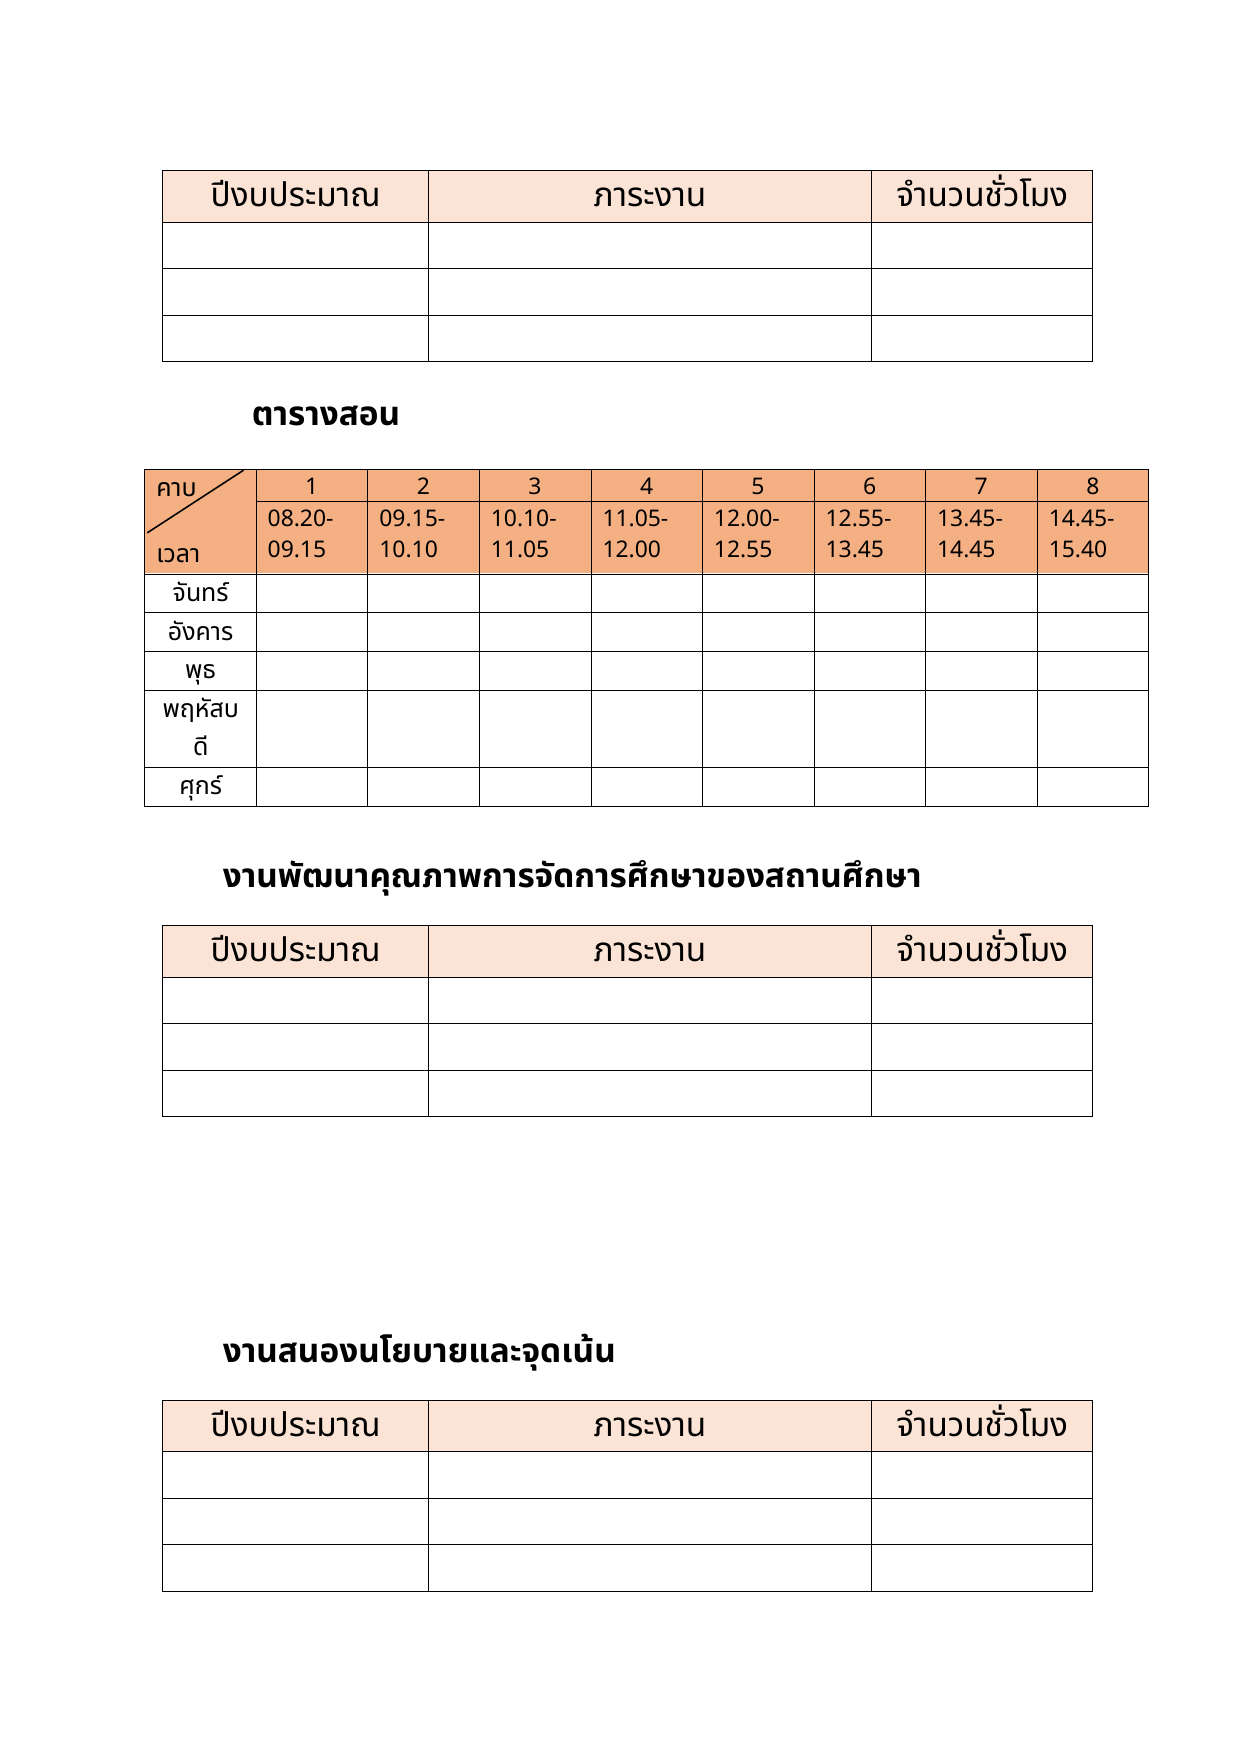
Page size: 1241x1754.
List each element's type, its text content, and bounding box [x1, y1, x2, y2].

table_header 3 [480, 470, 591, 501]
table_cell [926, 575, 1037, 612]
table_cell [429, 269, 871, 315]
table_cell [429, 1452, 871, 1498]
table_header 5 [703, 470, 814, 501]
table_header ภาระงาน [429, 1401, 871, 1451]
table_cell [429, 1071, 871, 1116]
table_cell [872, 269, 1092, 315]
table_cell [1038, 575, 1148, 612]
table_cell [429, 223, 871, 268]
table_header 8 [1038, 470, 1148, 501]
table_header 1 [257, 470, 367, 501]
table_cell 14.45-15.40 [1038, 502, 1148, 573]
table_cell [257, 652, 367, 690]
table_cell [815, 691, 925, 767]
table_cell [703, 768, 814, 806]
table_cell [926, 652, 1037, 690]
table_cell [429, 1499, 871, 1544]
table_cell [703, 613, 814, 651]
table_cell 12.00-12.55 [703, 502, 814, 573]
table_cell [368, 613, 479, 651]
table_header ปีงบประมาณ [163, 1401, 428, 1451]
table_cell [815, 575, 925, 612]
table_cell [480, 575, 591, 612]
table_cell [163, 1071, 428, 1116]
table_cell 10.10-11.05 [480, 502, 591, 573]
table_cell จันทร์ [145, 575, 256, 612]
table_cell [1038, 691, 1148, 767]
table_cell [872, 1071, 1092, 1116]
table_cell [368, 652, 479, 690]
table_cell อังคาร [145, 613, 256, 651]
table_header 2 [368, 470, 479, 501]
table_cell 09.15-10.10 [368, 502, 479, 573]
table_cell [480, 691, 591, 767]
table_cell [872, 1452, 1092, 1498]
table_cell [872, 1545, 1092, 1591]
table_cell พฤหัสบดี [145, 691, 256, 767]
table_cell 13.45-14.45 [926, 502, 1037, 573]
table_cell [592, 652, 702, 690]
table_cell 11.05-12.00 [592, 502, 702, 573]
table_cell [592, 613, 702, 651]
table_header จำนวนชั่วโมง [872, 926, 1092, 977]
table_cell [815, 652, 925, 690]
table_cell [480, 652, 591, 690]
table_header ปีงบประมาณ [163, 926, 428, 977]
table_header จำนวนชั่วโมง [872, 1401, 1092, 1451]
table_cell [703, 652, 814, 690]
table_cell [592, 691, 702, 767]
table_header จำนวนชั่วโมง [872, 171, 1092, 222]
table_cell [163, 269, 428, 315]
text งานสนองนโยบายและจุดเน้น [148, 1327, 1128, 1377]
table_header 4 [592, 470, 702, 501]
table_cell [257, 575, 367, 612]
table_cell [163, 1499, 428, 1544]
table_cell [1038, 768, 1148, 806]
table_header คาบ เวลา [145, 470, 256, 573]
table_cell [872, 223, 1092, 268]
table_cell [926, 691, 1037, 767]
table_cell [429, 316, 871, 361]
table_cell [592, 575, 702, 612]
table_header ภาระงาน [429, 926, 871, 977]
table_cell [815, 768, 925, 806]
table_cell [872, 316, 1092, 361]
table_cell [163, 316, 428, 361]
table_cell [703, 575, 814, 612]
table_cell [480, 768, 591, 806]
table_cell [257, 768, 367, 806]
table_cell [480, 613, 591, 651]
table_cell [368, 691, 479, 767]
table_cell [257, 613, 367, 651]
table_header ภาระงาน [429, 171, 871, 222]
table_cell [429, 1024, 871, 1069]
table_cell [703, 691, 814, 767]
table_cell [368, 575, 479, 612]
table_header 7 [926, 470, 1037, 501]
table_cell 08.20-09.15 [257, 502, 367, 573]
table_cell [429, 978, 871, 1023]
table_cell [1038, 613, 1148, 651]
table_header ปีงบประมาณ [163, 171, 428, 222]
table_cell [368, 768, 479, 806]
table_cell [872, 978, 1092, 1023]
table_cell [926, 768, 1037, 806]
table_cell [429, 1545, 871, 1591]
table_cell [163, 1545, 428, 1591]
table_cell [1038, 652, 1148, 690]
table_cell [163, 1024, 428, 1069]
text ตารางสอน [148, 390, 1128, 441]
table_cell [163, 1452, 428, 1498]
table_header 6 [815, 470, 925, 501]
table_cell [872, 1499, 1092, 1544]
table_cell พุธ [145, 652, 256, 690]
table_cell [163, 978, 428, 1023]
table_cell [926, 613, 1037, 651]
table_cell 12.55-13.45 [815, 502, 925, 573]
text งานพัฒนาคุณภาพการจัดการศึกษาของสถานศึกษา [148, 852, 1128, 902]
table_cell [815, 613, 925, 651]
table_cell ศุกร์ [145, 768, 256, 806]
table_cell [163, 223, 428, 268]
table_cell [257, 691, 367, 767]
table_cell [592, 768, 702, 806]
table_cell [872, 1024, 1092, 1069]
